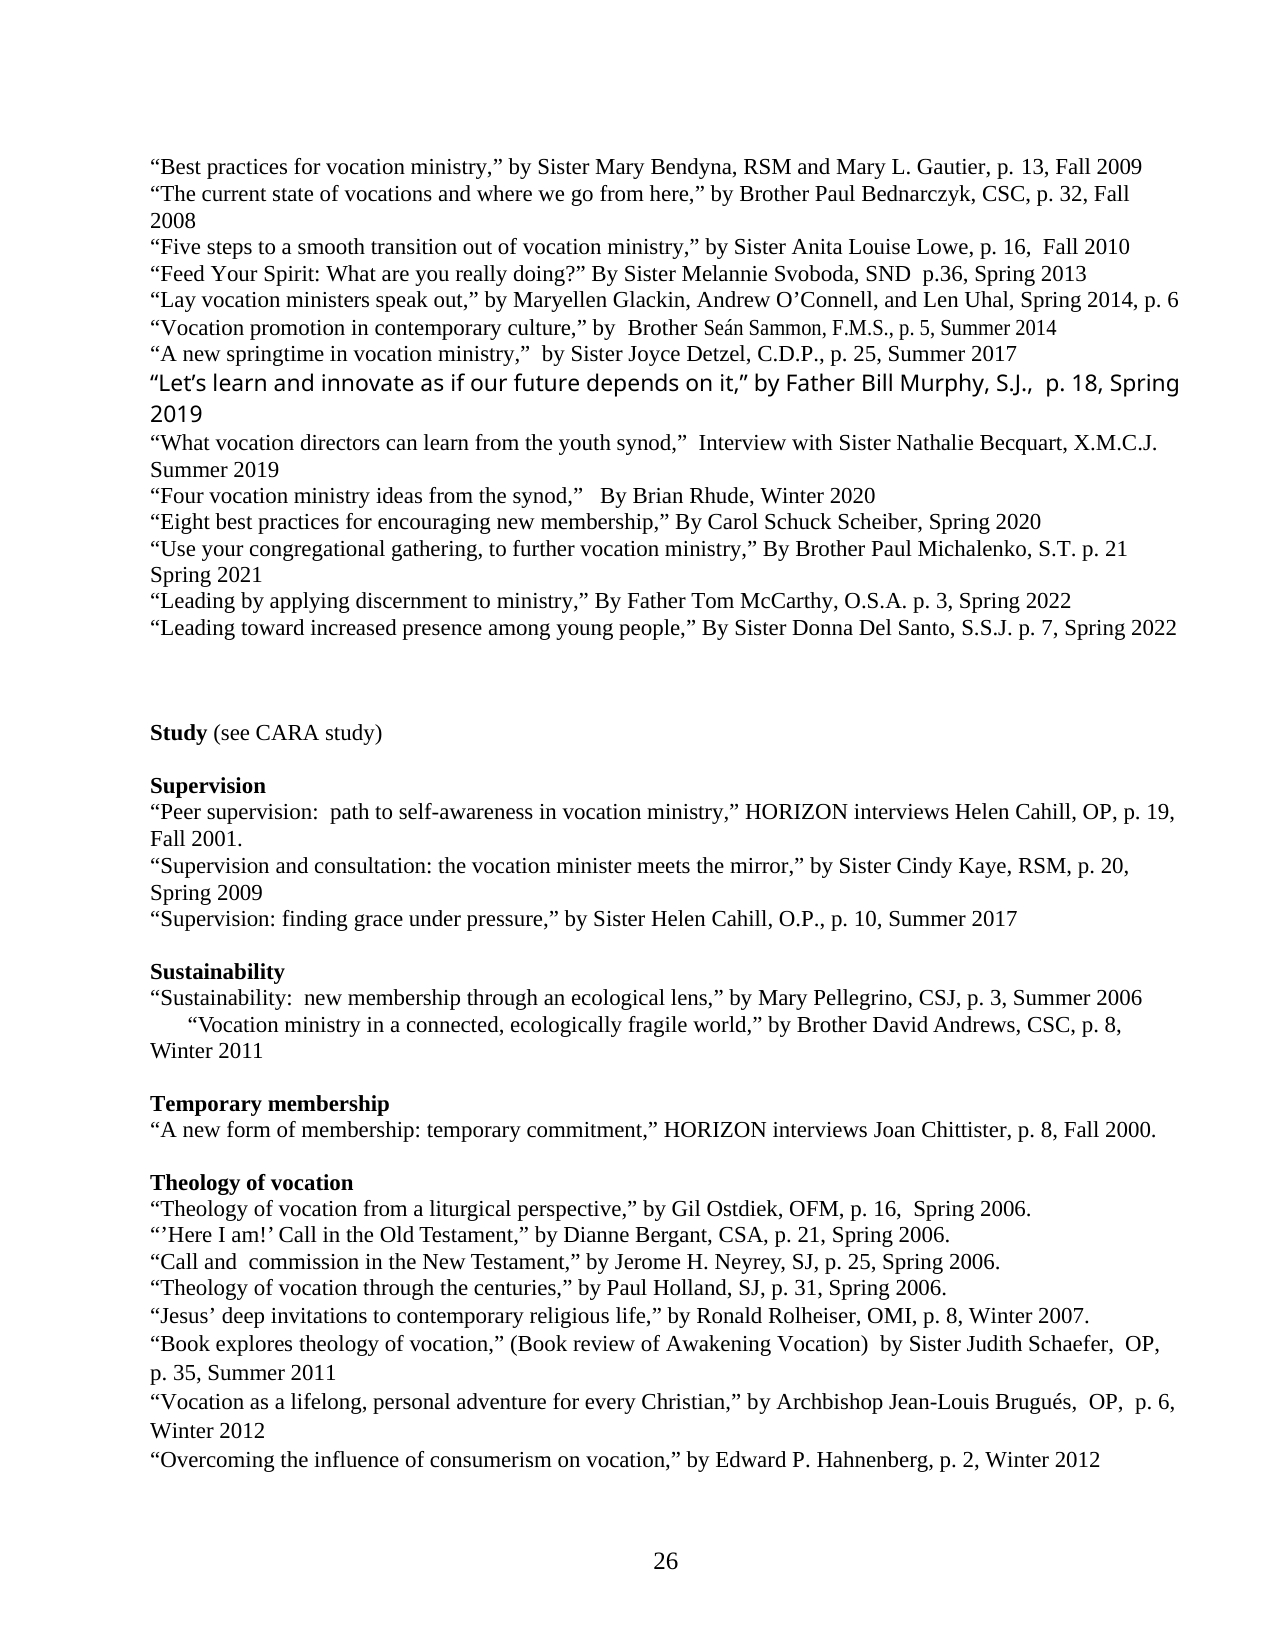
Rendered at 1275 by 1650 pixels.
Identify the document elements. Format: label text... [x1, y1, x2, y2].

text “What vocation directors can learn from the youth synod,” Interview with Sister Nathalie Becquart, X.M.C.J. Summer 2019 [150, 429, 1181, 482]
text “Use your congregational gathering, to further vocation ministry,” By Brother Paul Michalenko, S.T. p. 21 Spring 2021 [150, 535, 1181, 587]
text “Leading toward increased presence among young people,” By Sister Donna Del Santo, S.S.J. p. 7, Spring 2022 [150, 614, 1181, 640]
text “Book explores theology of vocation,” (Book review of Awakening Vocation) by Sister Judith Schaefer, OP, p. 35, Summer 2011 [150, 1329, 1181, 1385]
text “Vocation as a lifelong, personal adventure for every Christian,” by Archbishop Jean-Louis Brugués, OP, p. 6, Winter 2012 [150, 1385, 1181, 1443]
text “Jesus’ deep invitations to contemporary religious life,” by Ronald Rolheiser, OMI, p. 8, Winter 2007. [150, 1301, 1181, 1329]
text “Call and commission in the New Testament,” by Jerome H. Neyrey, SJ, p. 25, Spring 2006. [150, 1248, 1181, 1274]
text “A new form of membership: temporary commitment,” HORIZON interviews Joan Chittister, p. 8, Fall 2000. [150, 1116, 1181, 1142]
text “Vocation promotion in contemporary culture,” by Brother Seán Sammon, F.M.S., p. 5, Summer 2014 [150, 312, 1181, 341]
text Temporary membership [150, 1090, 1181, 1116]
text “The current state of vocations and where we go from here,” by Brother Paul Bednarczyk, CSC, p. 32, Fall 2008 [150, 179, 1181, 233]
text Sustainability [150, 958, 1181, 984]
text “A new springtime in vocation ministry,” by Sister Joyce Detzel, C.D.P., p. 25, Summer 2017 [150, 341, 1181, 367]
text “Supervision: finding grace under pressure,” by Sister Helen Cahill, O.P., p. 10, Summer 2017 [150, 905, 1181, 932]
text “Best practices for vocation ministry,” by Sister Mary Bendyna, RSM and Mary L. Gautier, p. 13, Fall 2009 [150, 150, 1181, 179]
text “Eight best practices for encouraging new membership,” By Carol Schuck Scheiber, Spring 2020 [150, 508, 1181, 535]
text “Supervision and consultation: the vocation minister meets the mirror,” by Sister Cindy Kaye, RSM, p. 20, [150, 851, 1181, 878]
text “’Here I am!’ Call in the Old Testament,” by Dianne Bergant, CSA, p. 21, Spring 2006. [150, 1221, 1181, 1248]
text “Four vocation ministry ideas from the synod,” By Brian Rhude, Winter 2020 [150, 482, 1181, 508]
text “Five steps to a smooth transition out of vocation ministry,” by Sister Anita Louise Lowe, p. 16, Fall 2010 [150, 233, 1181, 260]
text “Theology of vocation from a liturgical perspective,” by Gil Ostdiek, OFM, p. 16, Spring 2006. [150, 1195, 1181, 1221]
text “Theology of vocation through the centuries,” by Paul Holland, SJ, p. 31, Spring 2006. [150, 1274, 1181, 1301]
text Spring 2009 [150, 878, 1181, 905]
text Study (see CARA study) [150, 693, 1181, 746]
text Supervision [150, 772, 1181, 798]
text “Sustainability: new membership through an ecological lens,” by Mary Pellegrino, CSJ, p. 3, Summer 2006 “Vocation ministry in a connected, ecologically fragile world,” by Brother David Andrews, CSC, p. 8, Winter 2011 [150, 984, 1181, 1063]
text “Lay vocation ministers speak out,” by Maryellen Glackin, Andrew O’Connell, and Len Uhal, Spring 2014, p. 6 [150, 286, 1181, 312]
text “Peer supervision: path to self-awareness in vocation ministry,” HORIZON interviews Helen Cahill, OP, p. 19, Fall 2001. [150, 798, 1181, 851]
text “Let’s learn and innovate as if our future depends on it,” by Father Bill Murphy, S.J., p. 18, Spring 2019 [150, 367, 1181, 429]
text “Feed Your Spirit: What are you really doing?” By Sister Melannie Svoboda, SND p.36, Spring 2013 [150, 260, 1181, 286]
text Theology of vocation [150, 1169, 1181, 1195]
text “Leading by applying discernment to ministry,” By Father Tom McCarthy, O.S.A. p. 3, Spring 2022 [150, 587, 1181, 614]
text “Overcoming the influence of consumerism on vocation,” by Edward P. Hahnenberg, p. 2, Winter 2012 [150, 1443, 1181, 1472]
